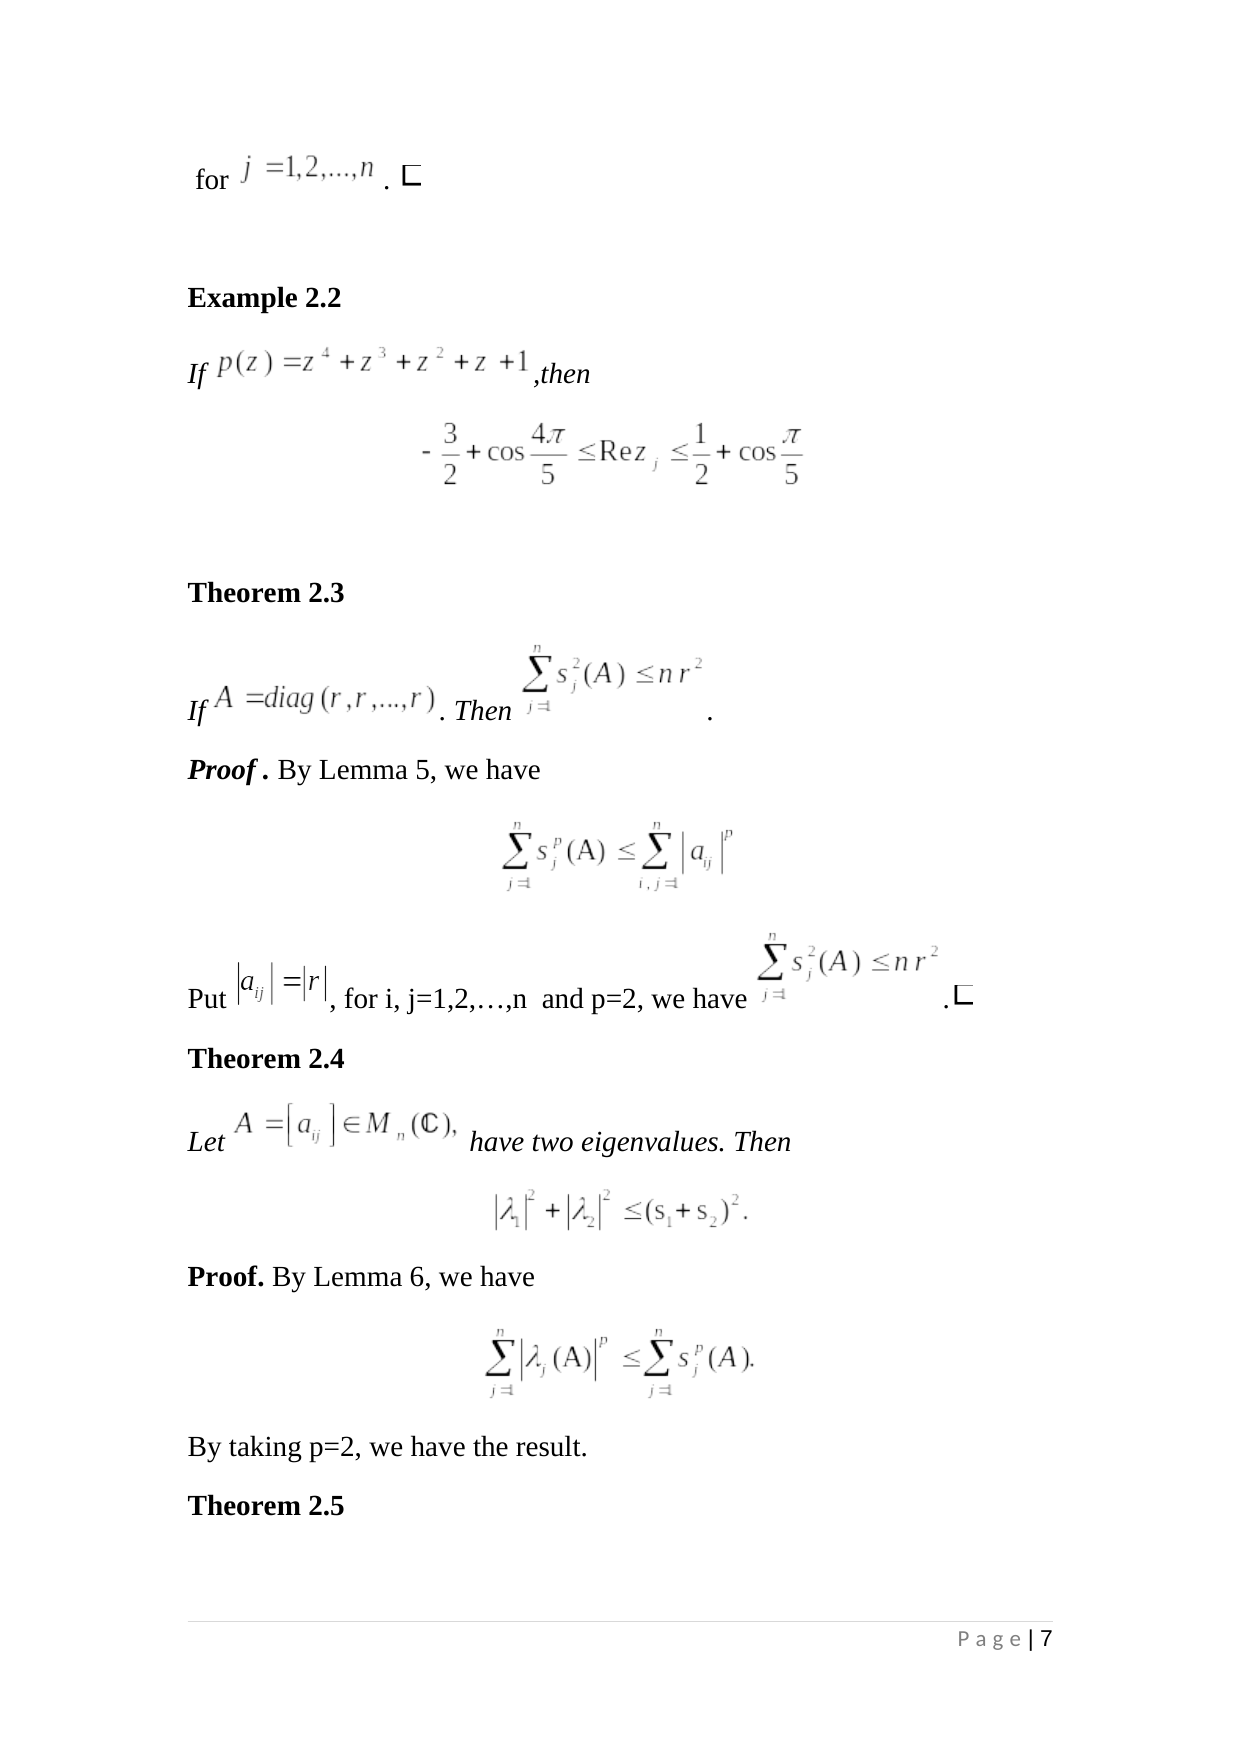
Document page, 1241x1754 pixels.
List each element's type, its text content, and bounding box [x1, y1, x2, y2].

text Example 2.2 [187, 281, 1053, 314]
text Theorem 2.5 [187, 1488, 1053, 1522]
text If . Then . [187, 634, 1053, 727]
text Proof. By Lemma 6, we have [187, 1259, 1053, 1292]
text Theorem 2.3 [187, 575, 1053, 609]
text Let have two eigenvalues. Then [187, 1100, 1053, 1158]
text Theorem 2.4 [187, 1041, 1053, 1074]
text Put , for i, j=1,2,…,n and p=2, we have . [187, 923, 1053, 1015]
text Proof . By Lemma 5, we have [187, 752, 1053, 786]
text If ,then [187, 340, 1053, 390]
text for . [187, 150, 1053, 195]
text By taking p=2, we have the result. [187, 1429, 1053, 1463]
